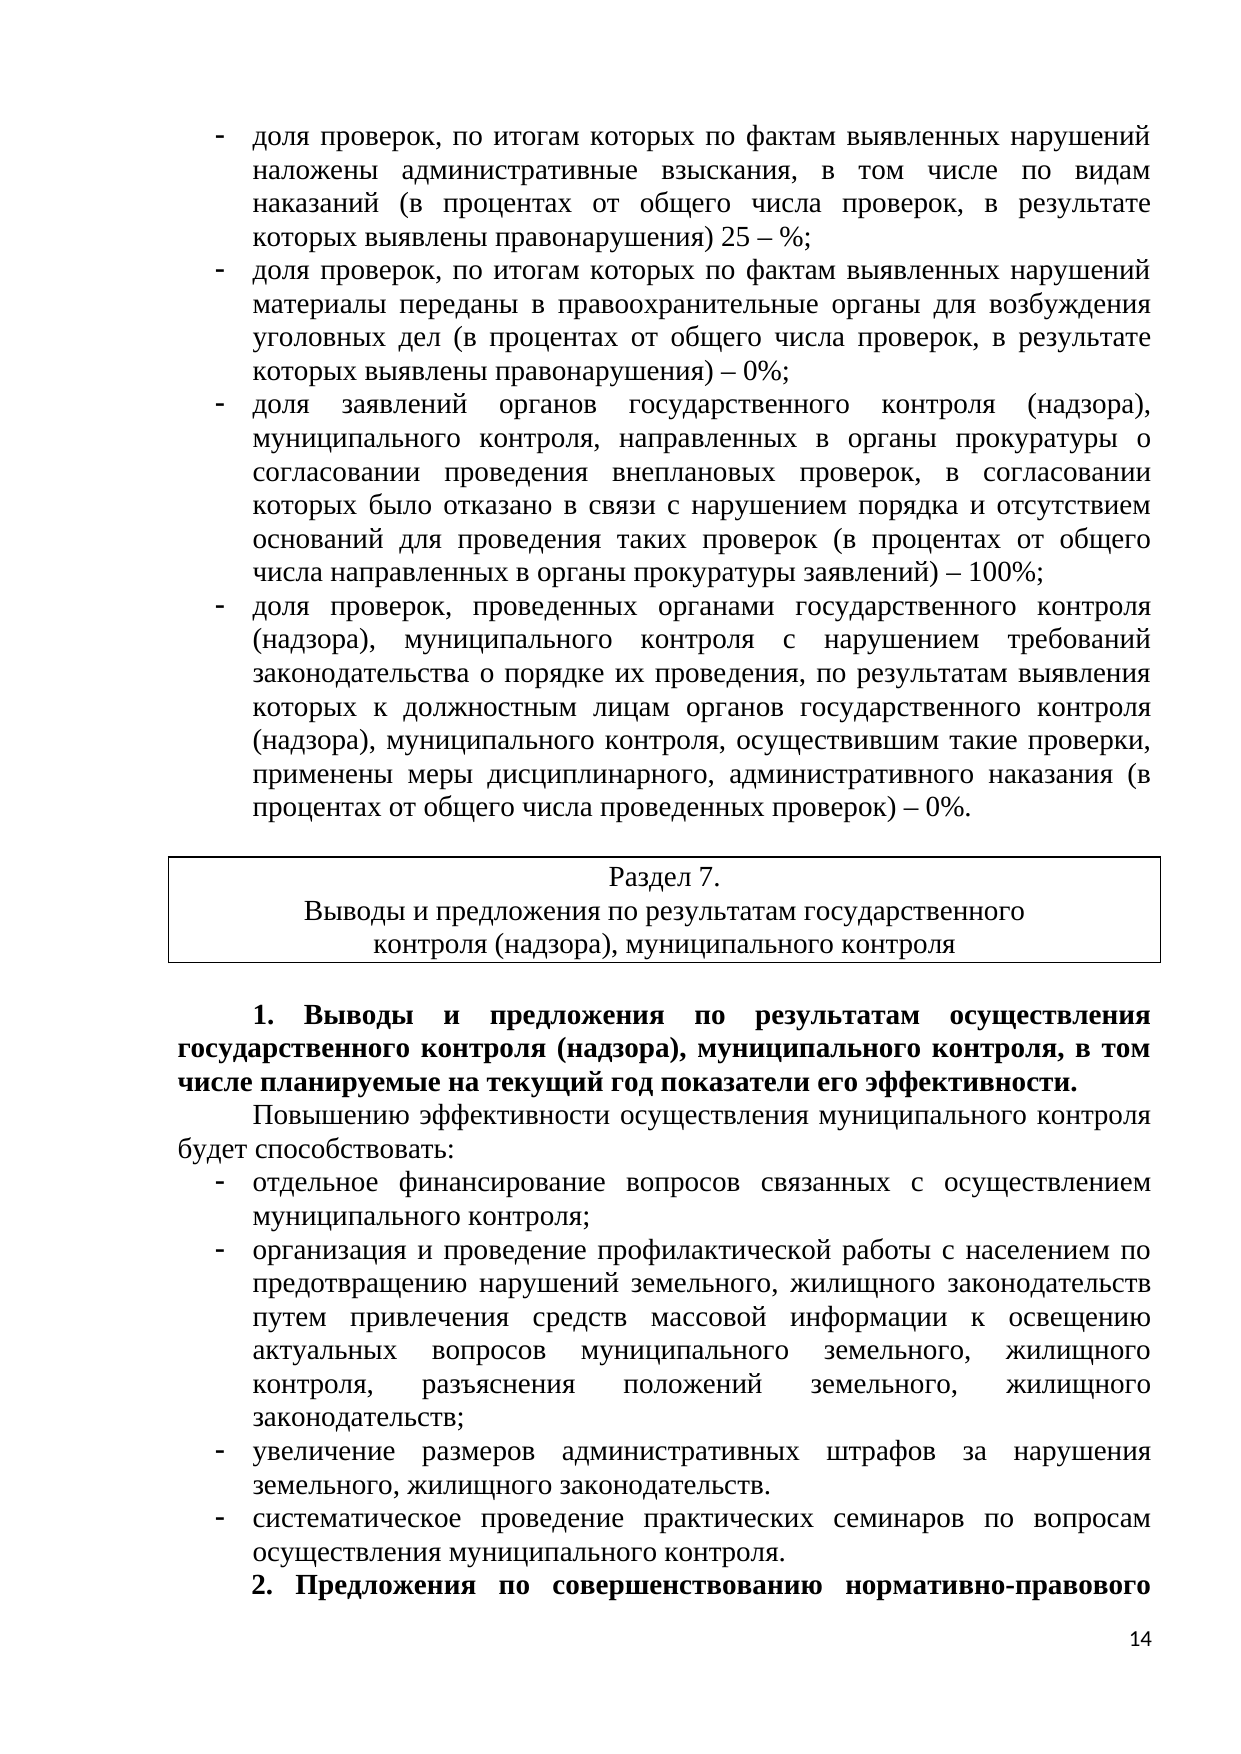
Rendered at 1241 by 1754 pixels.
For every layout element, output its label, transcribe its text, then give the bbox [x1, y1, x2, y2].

list отдельное финансирование вопросов связанных с осуществлением муниципального контроля; [215, 1164, 1152, 1232]
list доля проверок, проведенных органами государственного контроля (надзора), муниципального контроля с нарушением требований законодательства о порядке их проведения, по результатам выявления которых к должностным лицам органов государственного контроля (надзора), муниципального контроля, осуществившим такие проверки, применены меры дисциплинарного, административного наказания (в процентах от общего числа проведенных проверок) – 0%. [215, 588, 1152, 823]
text Раздел 7. [169, 858, 1160, 893]
list увеличение размеров административных штрафов за нарушения земельного, жилищного законодательств. [215, 1433, 1152, 1500]
text Выводы и предложения по результатам государственного [177, 893, 1152, 923]
list доля проверок, по итогам которых по фактам выявленных нарушений материалы переданы в правоохранительные органы для возбуждения уголовных дел (в процентах от общего числа проверок, в результате которых выявлены правонарушения) – 0%; [215, 252, 1152, 387]
list доля заявлений органов государственного контроля (надзора), муниципального контроля, направленных в органы прокуратуры о согласовании проведения внеплановых проверок, в согласовании которых было отказано в связи с нарушением порядка и отсутствием оснований для проведения таких проверок (в процентах от общего числа направленных в органы прокуратуры заявлений) – 100%; [215, 387, 1152, 588]
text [177, 1567, 1152, 1601]
text контроля (надзора), муниципального контроля [169, 923, 1160, 962]
text Повышению эффективности осуществления муниципального контроля будет способствовать: [177, 1097, 1152, 1164]
text 1. Выводы и предложения по результатам осуществления государственного контроля (надзора), муниципального контроля, в том числе планируемые на текущий год показатели его эффективности. [177, 997, 1152, 1097]
list доля проверок, по итогам которых по фактам выявленных нарушений наложены административные взыскания, в том числе по видам наказаний (в процентах от общего числа проверок, в результате которых выявлены правонарушения) 25 – %; [215, 118, 1152, 252]
list организация и проведение профилактической работы с населением по предотвращению нарушений земельного, жилищного законодательств путем привлечения средств массовой информации к освещению актуальных вопросов муниципального земельного, жилищного контроля, разъяснения положений земельного, жилищного законодательств; [215, 1232, 1152, 1433]
list систематическое проведение практических семинаров по вопросам осуществления муниципального контроля. [215, 1500, 1152, 1567]
